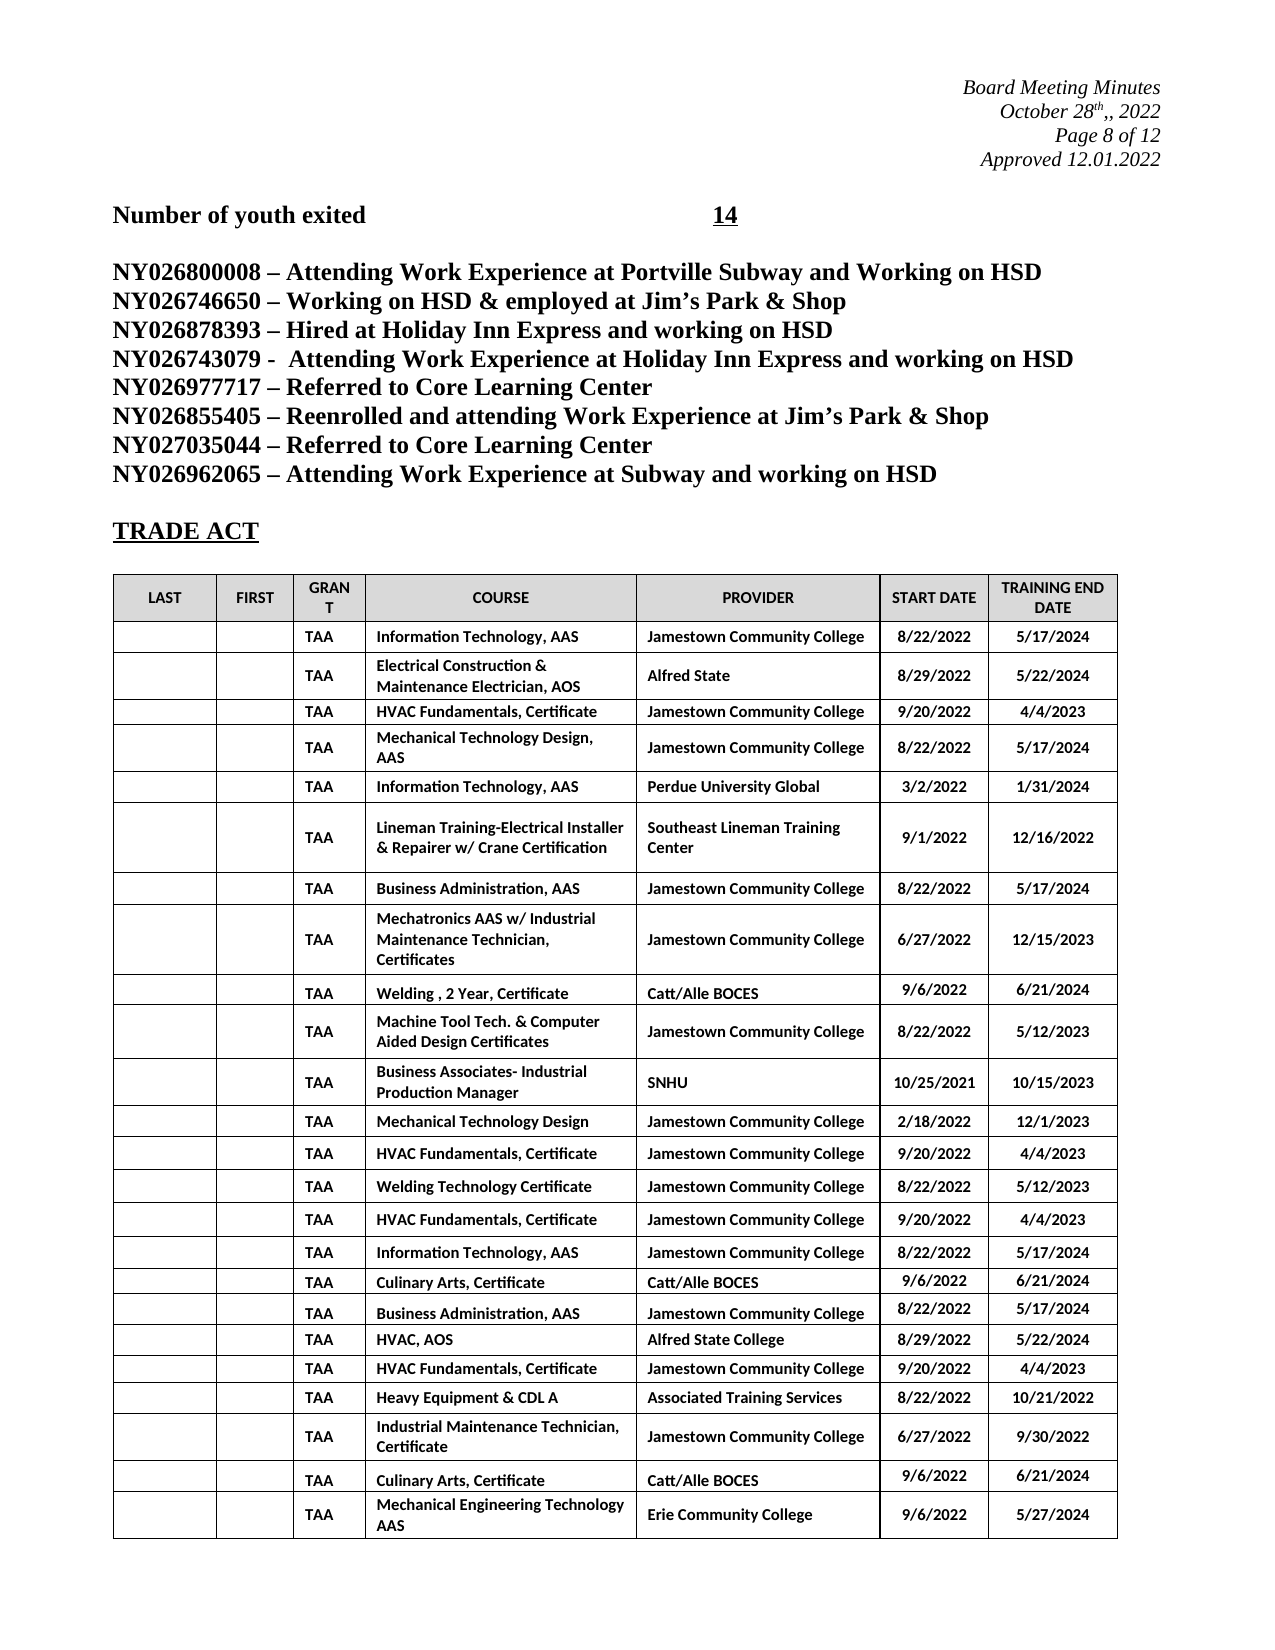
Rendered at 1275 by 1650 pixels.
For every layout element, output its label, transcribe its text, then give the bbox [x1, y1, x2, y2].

table_cell 5/27/2024 [989, 1492, 1117, 1538]
table_cell Information Technology, AAS [366, 622, 636, 652]
table_header PROVIDER [637, 575, 879, 621]
table_cell 9/6/2022 [881, 1269, 988, 1292]
table_cell [114, 1203, 216, 1236]
table_cell Business Associates- Industrial Production Manager [366, 1059, 636, 1105]
table_cell TAA [294, 1237, 365, 1267]
table_cell [114, 905, 216, 974]
table_cell Jamestown Community College [637, 905, 879, 974]
table_cell [114, 803, 216, 872]
table_cell TAA [294, 700, 365, 724]
table_cell Information Technology, AAS [366, 772, 636, 802]
table_cell HVAC, AOS [366, 1325, 636, 1355]
text NY026743079 - Attending Work Experience at Holiday Inn Express and working on HSD [112, 344, 1162, 372]
table_cell Jamestown Community College [637, 725, 879, 771]
table_cell TAA [294, 1356, 365, 1382]
table_cell [217, 1356, 293, 1382]
table_cell TAA [294, 653, 365, 699]
table_cell 9/6/2022 [881, 975, 988, 1003]
table_cell TAA [294, 1269, 365, 1292]
table_cell [217, 975, 293, 1003]
table_cell 5/17/2024 [989, 622, 1117, 652]
table_cell SNHU [637, 1059, 879, 1105]
table_cell [114, 1237, 216, 1267]
table_cell Mechanical Technology Design [366, 1106, 636, 1136]
table_cell [217, 873, 293, 903]
table_cell TAA [294, 1294, 365, 1324]
table_cell TAA [294, 1414, 365, 1460]
table_cell [217, 1137, 293, 1169]
table_cell [114, 1170, 216, 1202]
table_cell Mechanical Engineering Technology AAS [366, 1492, 636, 1538]
text NY026962065 – Attending Work Experience at Subway and working on HSD [112, 459, 1162, 487]
table_cell 5/17/2024 [989, 873, 1117, 903]
table_cell TAA [294, 1170, 365, 1202]
table_cell TAA [294, 1059, 365, 1105]
table_cell Jamestown Community College [637, 1137, 879, 1169]
table_cell Catt/Alle BOCES [637, 975, 879, 1003]
table_cell [217, 905, 293, 974]
table_cell 4/4/2023 [989, 1203, 1117, 1236]
table_cell 8/22/2022 [881, 622, 988, 652]
table_cell 4/4/2023 [989, 700, 1117, 724]
text NY026977717 – Referred to Core Learning Center [112, 372, 1162, 401]
table_cell Welding , 2 Year, Certificate [366, 975, 636, 1003]
table_cell 9/20/2022 [881, 1356, 988, 1382]
table_cell [217, 1106, 293, 1136]
table_cell 6/27/2022 [881, 1414, 988, 1460]
table_cell TAA [294, 803, 365, 872]
text NY026855405 – Reenrolled and attending Work Experience at Jim’s Park & Shop [112, 401, 1162, 430]
table_cell Alfred State [637, 653, 879, 699]
table_cell 8/29/2022 [881, 653, 988, 699]
table_cell 8/22/2022 [881, 1237, 988, 1267]
table_cell TAA [294, 1203, 365, 1236]
table_cell [217, 772, 293, 802]
table_cell Culinary Arts, Certificate [366, 1269, 636, 1292]
table_cell [114, 1059, 216, 1105]
table_cell [114, 653, 216, 699]
table_cell HVAC Fundamentals, Certificate [366, 1137, 636, 1169]
table_cell Jamestown Community College [637, 873, 879, 903]
table_cell [217, 1492, 293, 1538]
table_cell Business Administration, AAS [366, 873, 636, 903]
table_cell [217, 1461, 293, 1491]
table_cell 1/31/2024 [989, 772, 1117, 802]
table_cell Business Administration, AAS [366, 1294, 636, 1324]
table_cell [114, 725, 216, 771]
table_cell 9/6/2022 [881, 1492, 988, 1538]
table_cell [114, 1492, 216, 1538]
table_cell [217, 1005, 293, 1058]
table_cell 5/17/2024 [989, 1237, 1117, 1267]
table_cell TAA [294, 1383, 365, 1413]
table_header COURSE [366, 575, 636, 621]
table_cell 5/22/2024 [989, 1325, 1117, 1355]
table_cell HVAC Fundamentals, Certificate [366, 700, 636, 724]
table_cell [114, 975, 216, 1003]
table_cell [114, 1414, 216, 1460]
table_cell Jamestown Community College [637, 1356, 879, 1382]
table_cell [217, 653, 293, 699]
text Number of youth exited 14 [112, 200, 1162, 229]
text NY026878393 – Hired at Holiday Inn Express and working on HSD [112, 315, 1162, 344]
table_cell [217, 1203, 293, 1236]
table_cell [217, 1237, 293, 1267]
text NY026800008 – Attending Work Experience at Portville Subway and Working on HSD [112, 257, 1162, 286]
table_cell HVAC Fundamentals, Certificate [366, 1356, 636, 1382]
table_cell TAA [294, 725, 365, 771]
table_cell HVAC Fundamentals, Certificate [366, 1203, 636, 1236]
table_cell 6/27/2022 [881, 905, 988, 974]
table_cell Machine Tool Tech. & Computer Aided Design Certificates [366, 1005, 636, 1058]
table_cell Mechatronics AAS w/ Industrial Maintenance Technician, Certificates [366, 905, 636, 974]
table_cell Information Technology, AAS [366, 1237, 636, 1267]
table_cell 5/12/2023 [989, 1005, 1117, 1058]
table_cell Alfred State College [637, 1325, 879, 1355]
table_cell [217, 1059, 293, 1105]
table_cell Erie Community College [637, 1492, 879, 1538]
table_cell [217, 1383, 293, 1413]
table_cell Jamestown Community College [637, 1414, 879, 1460]
table_header START DATE [881, 575, 988, 621]
table_cell 9/30/2022 [989, 1414, 1117, 1460]
table_cell [217, 1294, 293, 1324]
table_cell TAA [294, 622, 365, 652]
table_cell 10/21/2022 [989, 1383, 1117, 1413]
table_cell TAA [294, 1137, 365, 1169]
table_cell TAA [294, 1325, 365, 1355]
table_cell TAA [294, 873, 365, 903]
table_cell 8/22/2022 [881, 1005, 988, 1058]
table_cell 8/22/2022 [881, 725, 988, 771]
table_cell [114, 1461, 216, 1491]
table_cell Culinary Arts, Certificate [366, 1461, 636, 1491]
table_cell 2/18/2022 [881, 1106, 988, 1136]
table_cell Jamestown Community College [637, 622, 879, 652]
table_cell [114, 622, 216, 652]
table_cell [217, 1269, 293, 1292]
table_cell 9/20/2022 [881, 1137, 988, 1169]
table_cell Mechanical Technology Design, AAS [366, 725, 636, 771]
table_cell TAA [294, 772, 365, 802]
table_cell Jamestown Community College [637, 1170, 879, 1202]
table_cell [114, 1356, 216, 1382]
table_cell 4/4/2023 [989, 1137, 1117, 1169]
table_cell Lineman Training-Electrical Installer & Repairer w/ Crane Certification [366, 803, 636, 872]
table_cell 8/29/2022 [881, 1325, 988, 1355]
table_cell [217, 1170, 293, 1202]
table_cell Jamestown Community College [637, 1294, 879, 1324]
table_cell 12/16/2022 [989, 803, 1117, 872]
table_header TRAINING END DATE [989, 575, 1117, 621]
table_cell [114, 1106, 216, 1136]
text NY027035044 – Referred to Core Learning Center [112, 430, 1162, 459]
table_cell 6/21/2024 [989, 1461, 1117, 1491]
table_cell 10/25/2021 [881, 1059, 988, 1105]
table_cell TAA [294, 1461, 365, 1491]
table_cell [217, 700, 293, 724]
table_cell [114, 1137, 216, 1169]
table_cell 5/22/2024 [989, 653, 1117, 699]
table_cell Southeast Lineman Training Center [637, 803, 879, 872]
table_cell [114, 873, 216, 903]
table_cell 8/22/2022 [881, 1170, 988, 1202]
table_cell 9/20/2022 [881, 700, 988, 724]
table_cell TAA [294, 1005, 365, 1058]
table_cell [114, 700, 216, 724]
table_cell 9/20/2022 [881, 1203, 988, 1236]
table_cell [217, 803, 293, 872]
table_header GRANT [294, 575, 365, 621]
table_header LAST [114, 575, 216, 621]
table_cell [114, 1383, 216, 1413]
table_cell Welding Technology Certificate [366, 1170, 636, 1202]
table_cell 3/2/2022 [881, 772, 988, 802]
table_header FIRST [217, 575, 293, 621]
table_cell 9/6/2022 [881, 1461, 988, 1491]
table_cell [114, 1005, 216, 1058]
table_cell 5/17/2024 [989, 725, 1117, 771]
table_cell 12/1/2023 [989, 1106, 1117, 1136]
table_cell [114, 1269, 216, 1292]
table_cell Catt/Alle BOCES [637, 1461, 879, 1491]
table_cell 8/22/2022 [881, 1383, 988, 1413]
table_cell Jamestown Community College [637, 1005, 879, 1058]
table_cell TAA [294, 975, 365, 1003]
table_cell Electrical Construction & Maintenance Electrician, AOS [366, 653, 636, 699]
table_cell 9/1/2022 [881, 803, 988, 872]
table_cell Jamestown Community College [637, 700, 879, 724]
table_cell Associated Training Services [637, 1383, 879, 1413]
table_cell [114, 1325, 216, 1355]
table_cell 4/4/2023 [989, 1356, 1117, 1382]
table_cell Heavy Equipment & CDL A [366, 1383, 636, 1413]
table_cell [217, 1325, 293, 1355]
table_cell TAA [294, 905, 365, 974]
table_cell TAA [294, 1106, 365, 1136]
table_cell [114, 772, 216, 802]
table_cell [217, 1414, 293, 1460]
table_cell 5/12/2023 [989, 1170, 1117, 1202]
table_cell [217, 622, 293, 652]
table_cell 6/21/2024 [989, 975, 1117, 1003]
table_cell Jamestown Community College [637, 1203, 879, 1236]
table_cell 8/22/2022 [881, 1294, 988, 1324]
table_cell Perdue University Global [637, 772, 879, 802]
text NY026746650 – Working on HSD & employed at Jim’s Park & Shop [112, 286, 1162, 315]
table_cell TAA [294, 1492, 365, 1538]
table_cell [217, 725, 293, 771]
table_cell Industrial Maintenance Technician, Certificate [366, 1414, 636, 1460]
table_cell 5/17/2024 [989, 1294, 1117, 1324]
table_cell Jamestown Community College [637, 1237, 879, 1267]
table_cell Catt/Alle BOCES [637, 1269, 879, 1292]
text TRADE ACT [112, 516, 1162, 545]
table_cell Jamestown Community College [637, 1106, 879, 1136]
table_cell 12/15/2023 [989, 905, 1117, 974]
table_cell 6/21/2024 [989, 1269, 1117, 1292]
table_cell 8/22/2022 [881, 873, 988, 903]
table_cell [114, 1294, 216, 1324]
table_cell 10/15/2023 [989, 1059, 1117, 1105]
